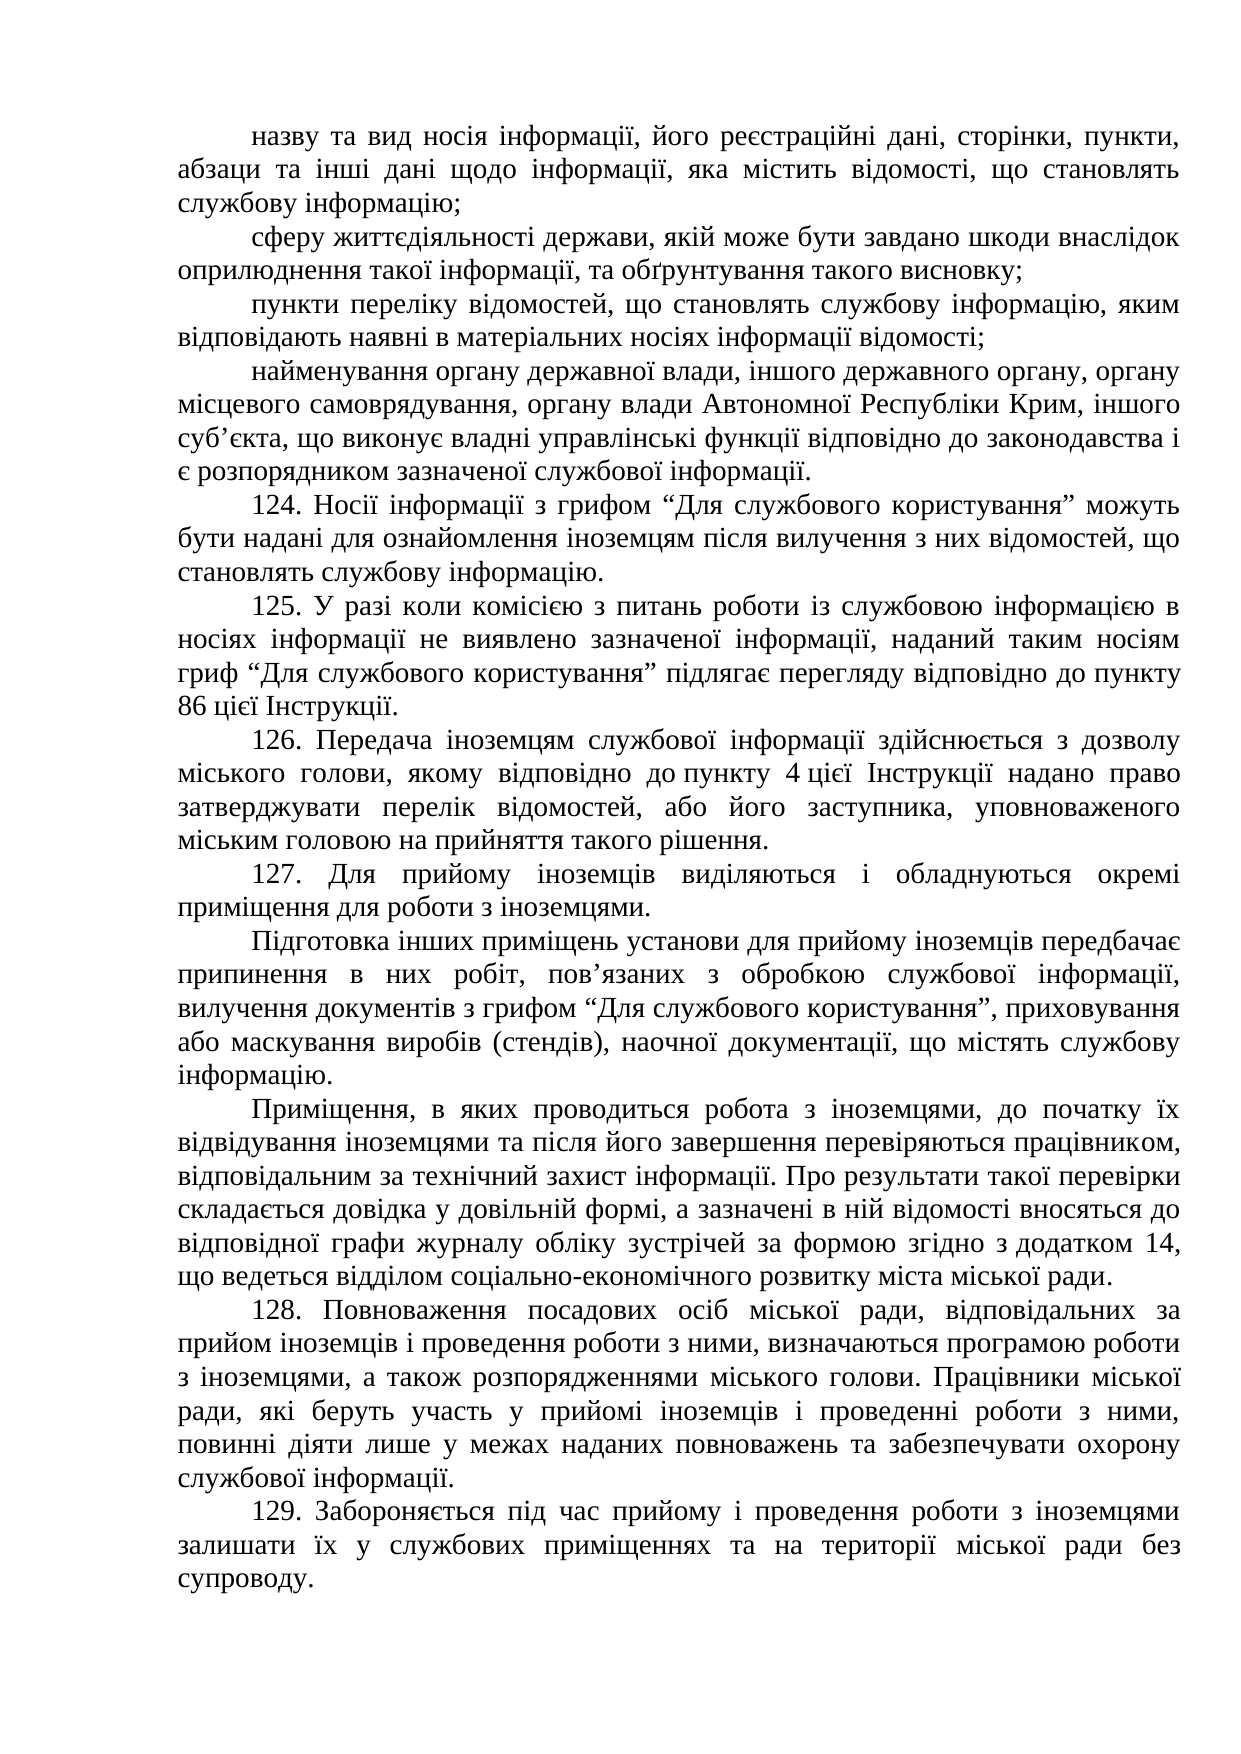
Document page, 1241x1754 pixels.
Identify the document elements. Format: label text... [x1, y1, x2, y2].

text 126. Передача іноземцям службової інформації здійснюється з дозволу міського голови, якому відповідно до пункту 4 цієї Інструкції надано право затверджувати перелік відомостей, або його заступника, уповноваженого міським головою на прийняття такого рішення. [177, 722, 1181, 856]
text Підготовка інших приміщень установи для прийому іноземців передбачає припинення в них робіт, пов’язаних з обробкою службової інформації, вилучення документів з грифом “Для службового користування”, приховування або маскування виробів (стендів), наочної документації, що містять службову інформацію. [177, 923, 1181, 1091]
text пункти переліку відомостей, що становлять службову інформацію, яким відповідають наявні в матеріальних носіях інформації відомості; [177, 286, 1181, 353]
text 124. Носії інформації з грифом “Для службового користування” можуть бути надані для ознайомлення іноземцям після вилучення з них відомостей, що становлять службову інформацію. [177, 487, 1181, 588]
text 128. Повноваження посадових осіб міської ради, відповідальних за прийом іноземців і проведення роботи з ними, визначаються програмою роботи з іноземцями, а також розпорядженнями міського голови. Працівники міської ради, які беруть участь у прийомі іноземців і проведенні роботи з ними, повинні діяти лише у межах наданих повноважень та забезпечувати охорону службової інформації. [177, 1292, 1181, 1493]
text Приміщення, в яких проводиться робота з іноземцями, до початку їх відвідування іноземцями та після його завершення перевіряються працівником, відповідальним за технічний захист інформації. Про результати такої перевірки складається довідка у довільній формі, а зазначені в ній відомості вносяться до відповідної графи журналу обліку зустрічей за формою згідно з додатком 14, що ведеться відділом соціально-економічного розвитку міста міської ради. [177, 1091, 1181, 1292]
text сферу життєдіяльності держави, якій може бути завдано шкоди внаслідок оприлюднення такої інформації, та обґрунтування такого висновку; [177, 219, 1181, 286]
text 125. У разі коли комісією з питань роботи із службовою інформацією в носіях інформації не виявлено зазначеної інформації, наданий таким носіям гриф “Для службового користування” підлягає перегляду відповідно до пункту 86 цієї Інструкції. [177, 588, 1181, 722]
text 127. Для прийому іноземців виділяються і обладнуються окремі приміщення для роботи з іноземцями. [177, 856, 1181, 923]
text найменування органу державної влади, іншого державного органу, органу місцевого самоврядування, органу влади Автономної Республіки Крим, іншого суб’єкта, що виконує владні управлінські функції відповідно до законодавства і є розпорядником зазначеної службової інформації. [177, 353, 1181, 487]
text назву та вид носія інформації, його реєстраційні дані, сторінки, пункти, абзаци та інші дані щодо інформації, яка містить відомості, що становлять службову інформацію; [177, 118, 1181, 219]
text 129. Забороняється під час прийому і проведення роботи з іноземцями залишати їх у службових приміщеннях та на території міської ради без супроводу. [177, 1493, 1181, 1594]
